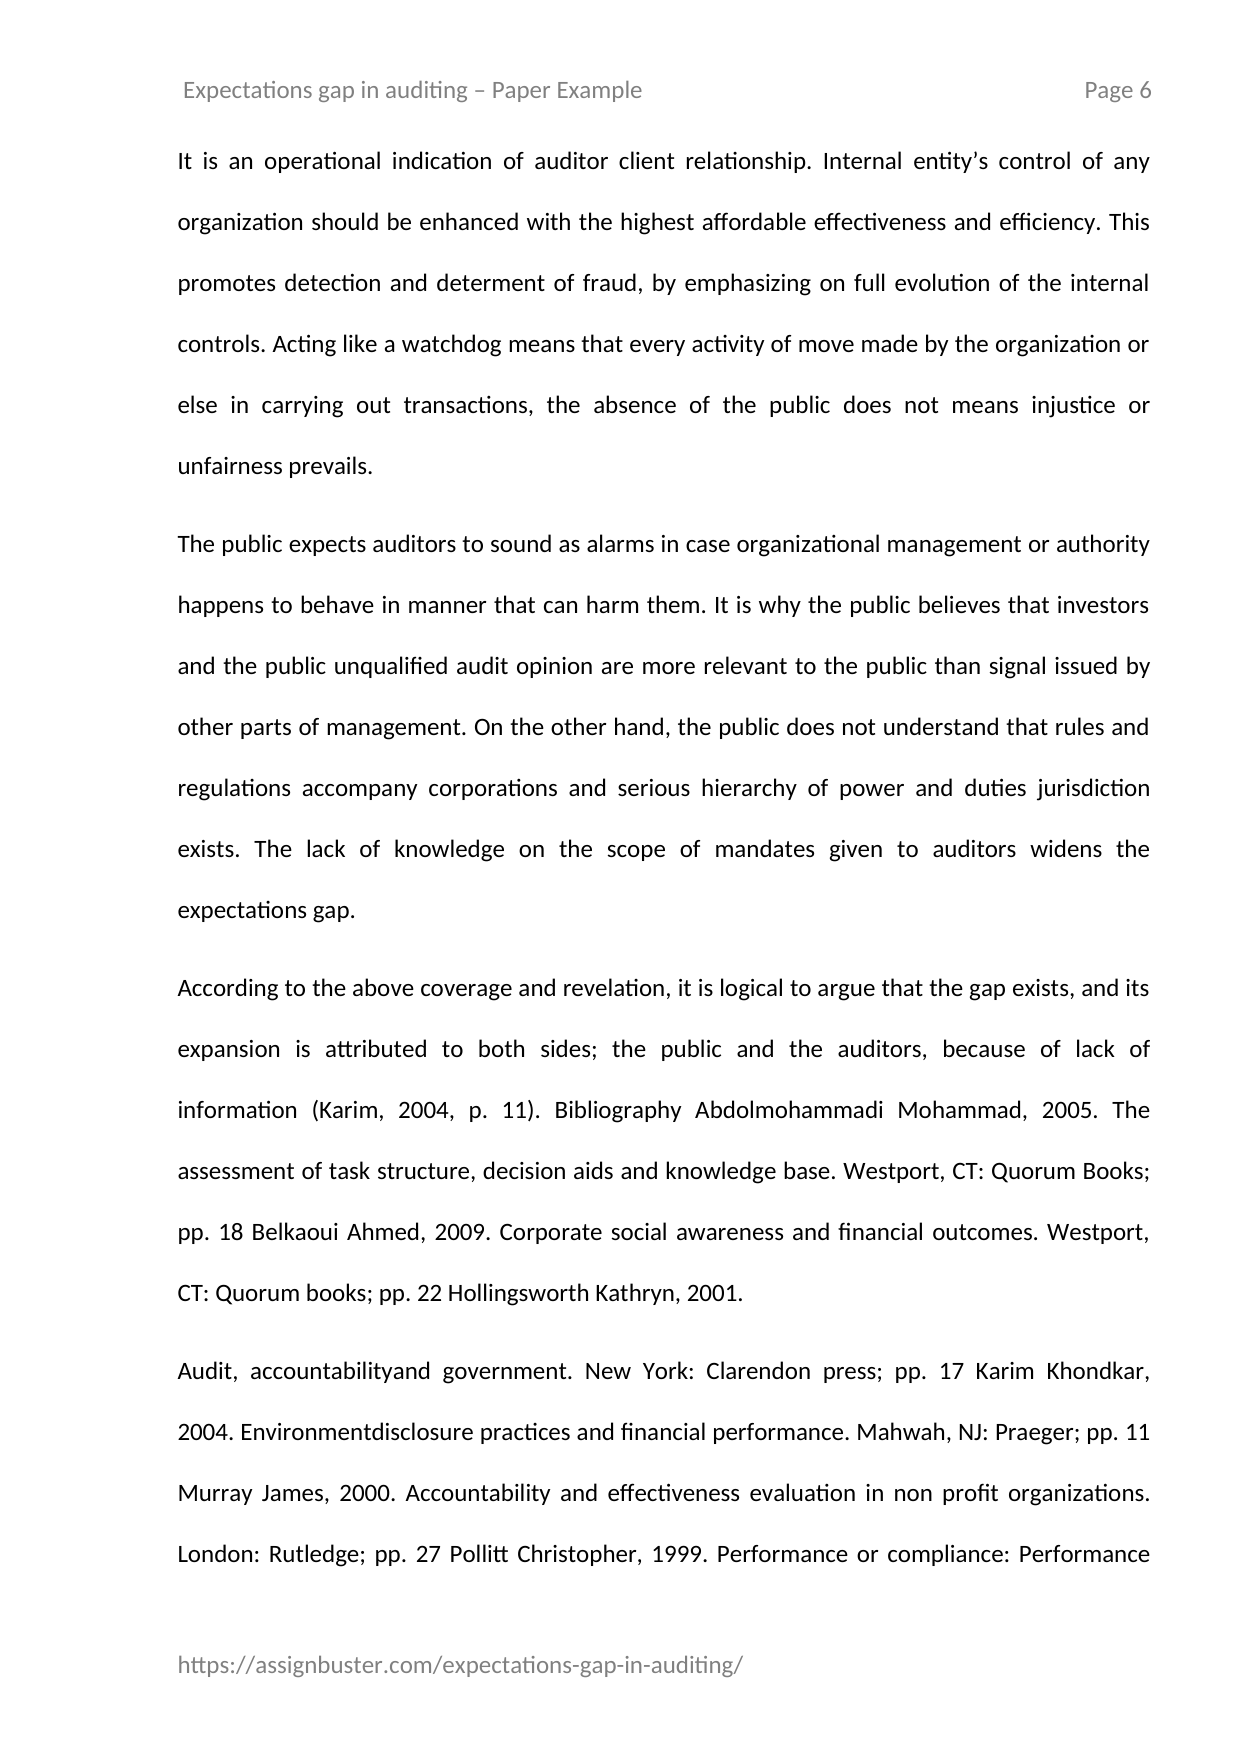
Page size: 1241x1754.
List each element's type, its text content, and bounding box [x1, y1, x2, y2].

text It is an operational indication of auditor client relationship. Internal entity’s control of any organization should be enhanced with the highest affordable effectiveness and efficiency. This promotes detection and determent of fraud, by emphasizing on full evolution of the internal controls. Acting like a watchdog means that every activity of move made by the organization or else in carrying out transactions, the absence of the public does not means injustice or unfairness prevails. [177, 145, 1152, 481]
text According to the above coverage and revelation, it is logical to argue that the gap exists, and its expansion is attributed to both sides; the public and the auditors, because of lack of information (Karim, 2004, p. 11). Bibliography Abdolmohammadi Mohammad, 2005. The assessment of task structure, decision aids and knowledge base. Westport, CT: Quorum Books; pp. 18 Belkaoui Ahmed, 2009. Corporate social awareness and financial outcomes. Westport, CT: Quorum books; pp. 22 Hollingsworth Kathryn, 2001. [177, 972, 1152, 1308]
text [177, 1355, 1152, 1568]
text The public expects auditors to sound as alarms in case organizational management or authority happens to behave in manner that can harm them. It is why the public believes that investors and the public unqualified audit opinion are more relevant to the public than signal issued by other parts of management. On the other hand, the public does not understand that rules and regulations accompany corporations and serious hierarchy of power and duties jurisdiction exists. The lack of knowledge on the scope of mandates given to auditors widens the expectations gap. [177, 528, 1152, 925]
